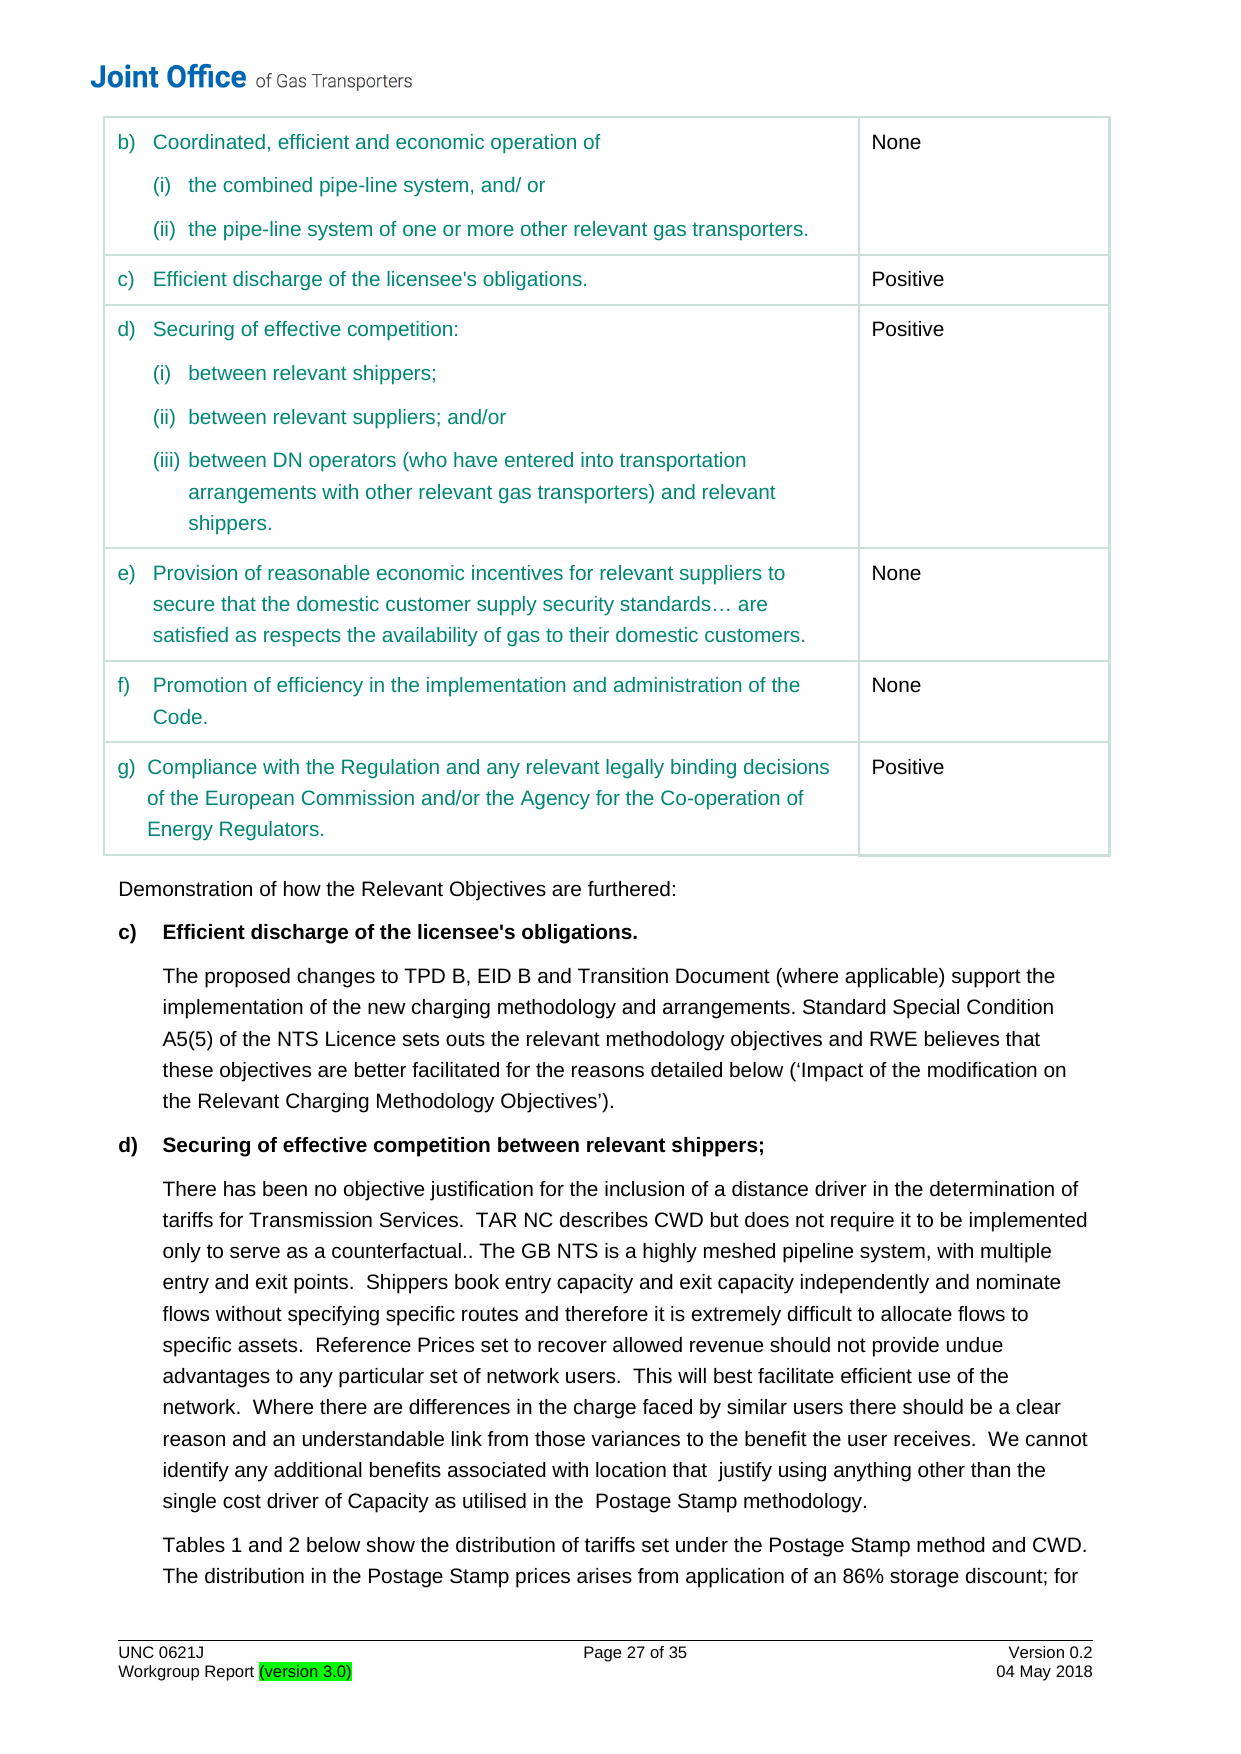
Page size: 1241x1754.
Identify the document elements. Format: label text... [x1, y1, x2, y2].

text c) Efficient discharge of the licensee's obligations. [118, 913, 1093, 944]
table_cell None [860, 549, 1108, 660]
table_cell b) Coordinated, efficient and economic operation of (i) the combined pipe-line system, and/ or (ii) the pipe-line system of one or more other relevant gas transporters. [105, 118, 858, 253]
table_cell e) Provision of reasonable economic incentives for relevant suppliers to secure that the domestic customer supply security standards… are satisfied as respects the availability of gas to their domestic customers. [105, 549, 858, 660]
table_cell Positive [860, 306, 1108, 547]
table_cell Positive [860, 743, 1108, 853]
text There has been no objective justification for the inclusion of a distance driver in the determination of tariffs for Transmission Services. TAR NC describes CWD but does not require it to be implemented only to serve as a counterfactual.. The GB NTS is a highly meshed pipeline system, with multiple entry and exit points. Shippers book entry capacity and exit capacity independently and nominate flows without specifying specific routes and therefore it is extremely difficult to allocate flows to specific assets. Reference Prices set to recover allowed revenue should not provide undue advantages to any particular set of network users. This will best facilitate efficient use of the network. Where there are differences in the charge faced by similar users there should be a clear reason and an understandable link from those variances to the benefit the user receives. We cannot identify any additional benefits associated with location that justify using anything other than the single cost driver of Capacity as utilised in the Postage Stamp methodology. [162, 1169, 1093, 1513]
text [162, 1525, 1093, 1588]
text The proposed changes to TPD B, EID B and Transition Document (where applicable) support the implementation of the new charging methodology and arrangements. Standard Special Condition A5(5) of the NTS Licence sets outs the relevant methodology objectives and RWE believes that these objectives are better facilitated for the reasons detailed below (‘Impact of the modification on the Relevant Charging Methodology Objectives’). [162, 957, 1093, 1113]
picture [84, 53, 423, 99]
text Demonstration of how the Relevant Objectives are furthered: [118, 869, 1093, 900]
table_cell None [860, 662, 1108, 741]
table_cell g) Compliance with the Regulation and any relevant legally binding decisions of the European Commission and/or the Agency for the Co-operation of Energy Regulators. [105, 743, 858, 853]
table_cell d) Securing of effective competition: (i) between relevant shippers; (ii) between relevant suppliers; and/or (iii) between DN operators (who have entered into transportation arrangements with other relevant gas transporters) and relevant shippers. [105, 306, 858, 547]
table_cell Positive [860, 256, 1108, 303]
text d) Securing of effective competition between relevant shippers; [118, 1125, 1093, 1157]
table_cell f) Promotion of efficiency in the implementation and administration of the Code. [105, 662, 858, 741]
table_cell c) Efficient discharge of the licensee's obligations. [105, 256, 858, 303]
table_cell None [860, 118, 1108, 253]
